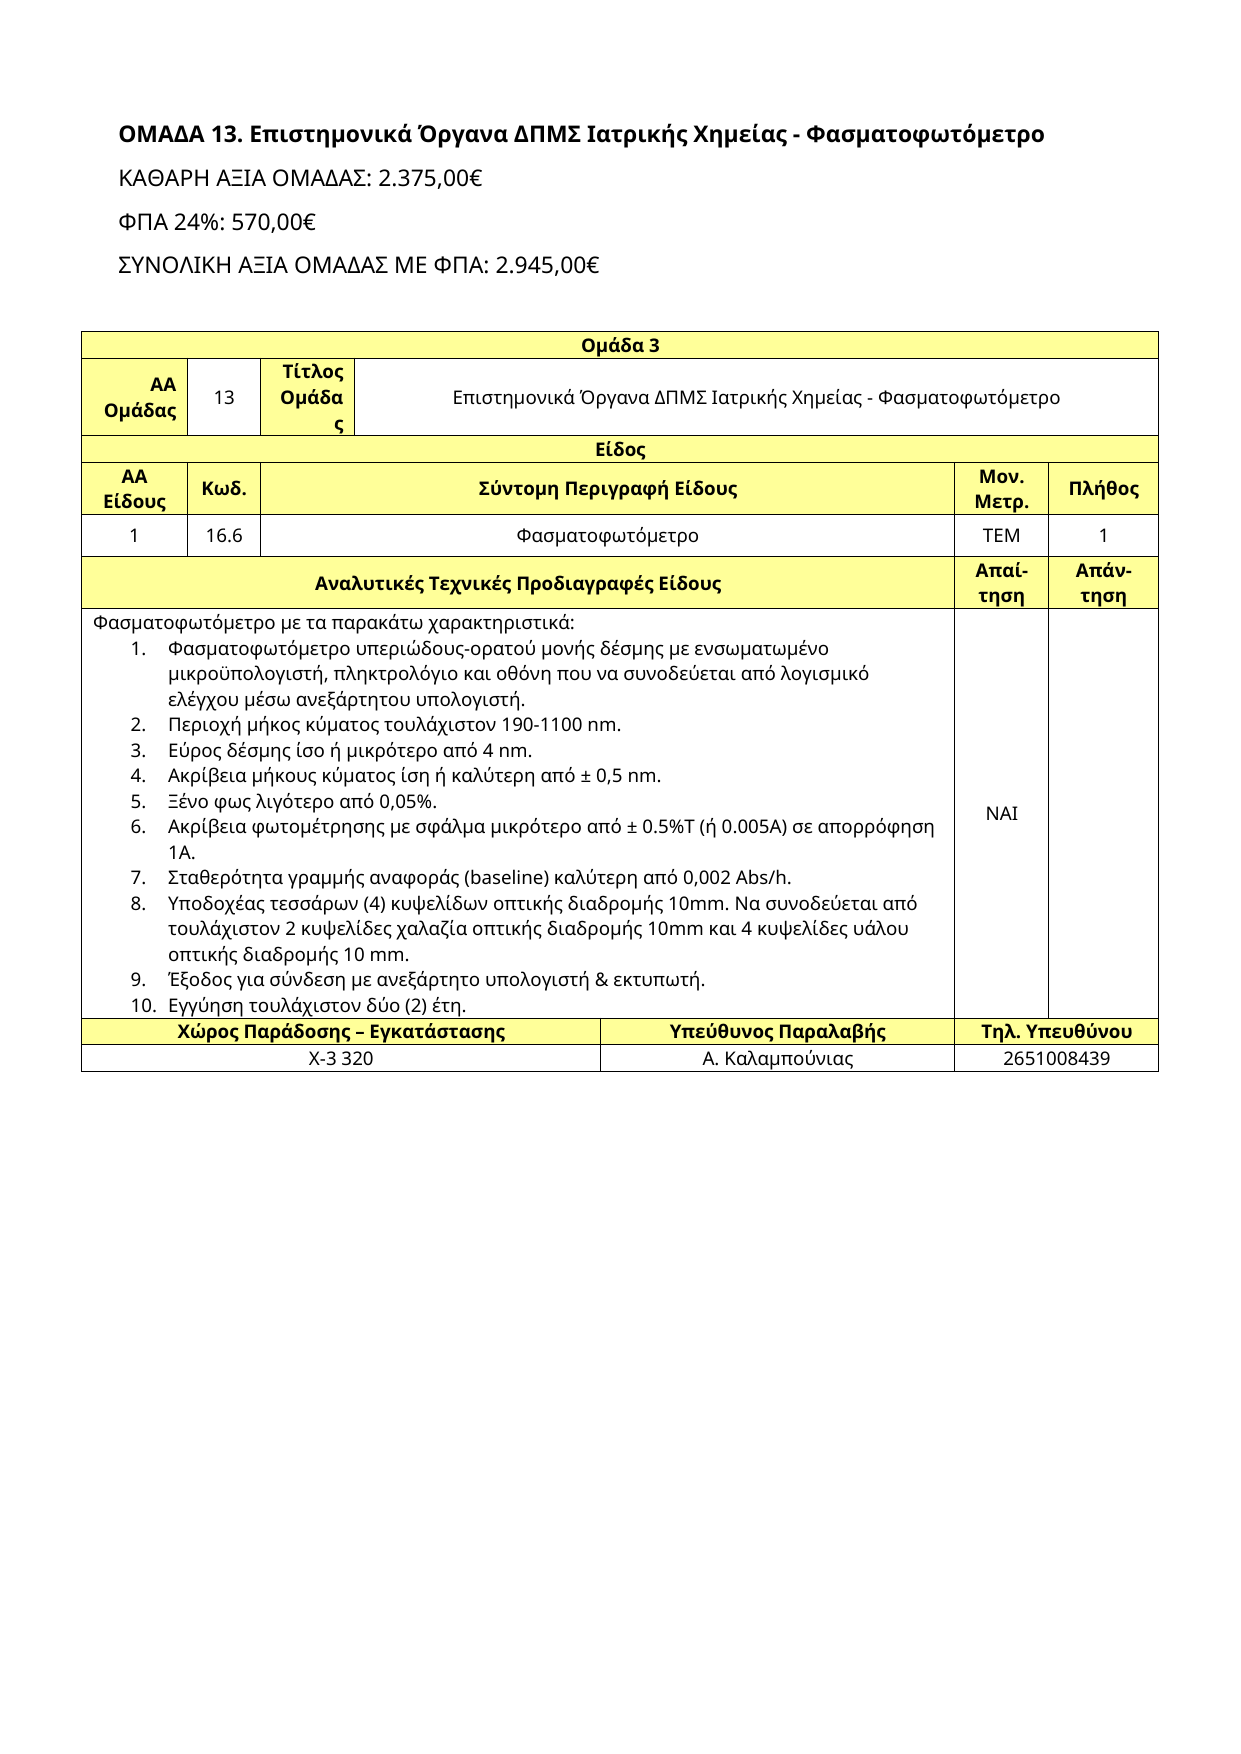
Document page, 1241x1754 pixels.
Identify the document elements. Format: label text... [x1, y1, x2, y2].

table_cell Α. Καλαμπούνιας [601, 1045, 954, 1071]
table_cell Επιστημονικά Όργανα ΔΠΜΣ Ιατρικής Χημείας - Φασματοφωτόμετρο [355, 359, 1158, 435]
table_cell 16.6 [188, 515, 260, 556]
table_cell Υπεύθυνος Παραλαβής [601, 1019, 954, 1044]
table_cell Είδος [82, 436, 1158, 462]
table_cell Αναλυτικές Τεχνικές Προδιαγραφές Είδους [82, 557, 954, 608]
table_cell 1 [1049, 515, 1158, 556]
table_cell Τηλ. Υπευθύνου [955, 1019, 1158, 1044]
table_cell [1049, 609, 1158, 1018]
table_cell Φασματοφωτόμετρο [261, 515, 954, 556]
text ΟΜΑΔΑ 13. Επιστημονικά Όργανα ΔΠΜΣ Ιατρικής Χημείας - Φασματοφωτόμετρο [118, 118, 1122, 149]
table_cell Απάν-τηση [1049, 557, 1158, 608]
table_cell ΑΑ Ομάδας [82, 359, 187, 435]
table_cell 13 [188, 359, 260, 435]
text ΣΥΝΟΛΙΚΗ ΑΞΙΑ ΟΜΑΔΑΣ ΜΕ ΦΠΑ: 2.945,00€ [118, 249, 1122, 281]
table_cell Απαί-τηση [955, 557, 1048, 608]
text ΚΑΘΑΡΗ ΑΞΙΑ ΟΜΑΔΑΣ: 2.375,00€ [118, 162, 1122, 193]
table_cell Χ-3 320 [82, 1045, 600, 1071]
table_cell Χώρος Παράδοσης – Εγκατάστασης [82, 1019, 600, 1044]
text ΦΠΑ 24%: 570,00€ [118, 206, 1122, 237]
table_cell ΤΕΜ [955, 515, 1048, 556]
table_cell Πλήθος [1049, 463, 1158, 514]
table_cell 1 [82, 515, 187, 556]
table_header Ομάδα 3 [82, 332, 1158, 358]
table_cell Φασματοφωτόμετρο με τα παρακάτω χαρακτηριστικά: Φασματοφωτόμετρο υπεριώδους-ορατού μονής δέσμης με ενσωματωμένο μικροϋπολογιστή, πληκτρολόγιο και οθόνη που να συνοδεύεται από λογισμικό ελέγχου μέσω ανεξάρτητου υπολογιστή. Περιοχή μήκος κύματος τουλάχιστον 190-1100 nm. Εύρος δέσμης ίσο ή μικρότερο από 4 nm. Ακρίβεια μήκους κύματος ίση ή καλύτερη από ± 0,5 nm. Ξένο φως λιγότερο από 0,05%. Ακρίβεια φωτομέτρησης με σφάλμα μικρότερο από ± 0.5%Τ (ή 0.005A) σε απορρόφηση 1A. Σταθερότητα γραμμής αναφοράς (baseline) καλύτερη από 0,002 Abs/h. Υποδοχέας τεσσάρων (4) κυψελίδων οπτικής διαδρομής 10mm. Να συνοδεύεται από τουλάχιστον 2 κυψελίδες χαλαζία οπτικής διαδρομής 10mm και 4 κυψελίδες υάλου οπτικής διαδρομής 10 mm. Έξοδος για σύνδεση με ανεξάρτητο υπολογιστή & εκτυπωτή. Εγγύηση τουλάχιστον δύο (2) έτη. [82, 609, 954, 1018]
table_cell ΝΑΙ [955, 609, 1048, 1018]
table_cell Κωδ. [188, 463, 260, 514]
table_cell 2651008439 [955, 1045, 1158, 1071]
table_cell Σύντομη Περιγραφή Είδους [261, 463, 954, 514]
table_cell Τίτλος Ομάδας [261, 359, 354, 435]
table_cell Μον. Μετρ. [955, 463, 1048, 514]
table_cell ΑΑ Είδους [82, 463, 187, 514]
